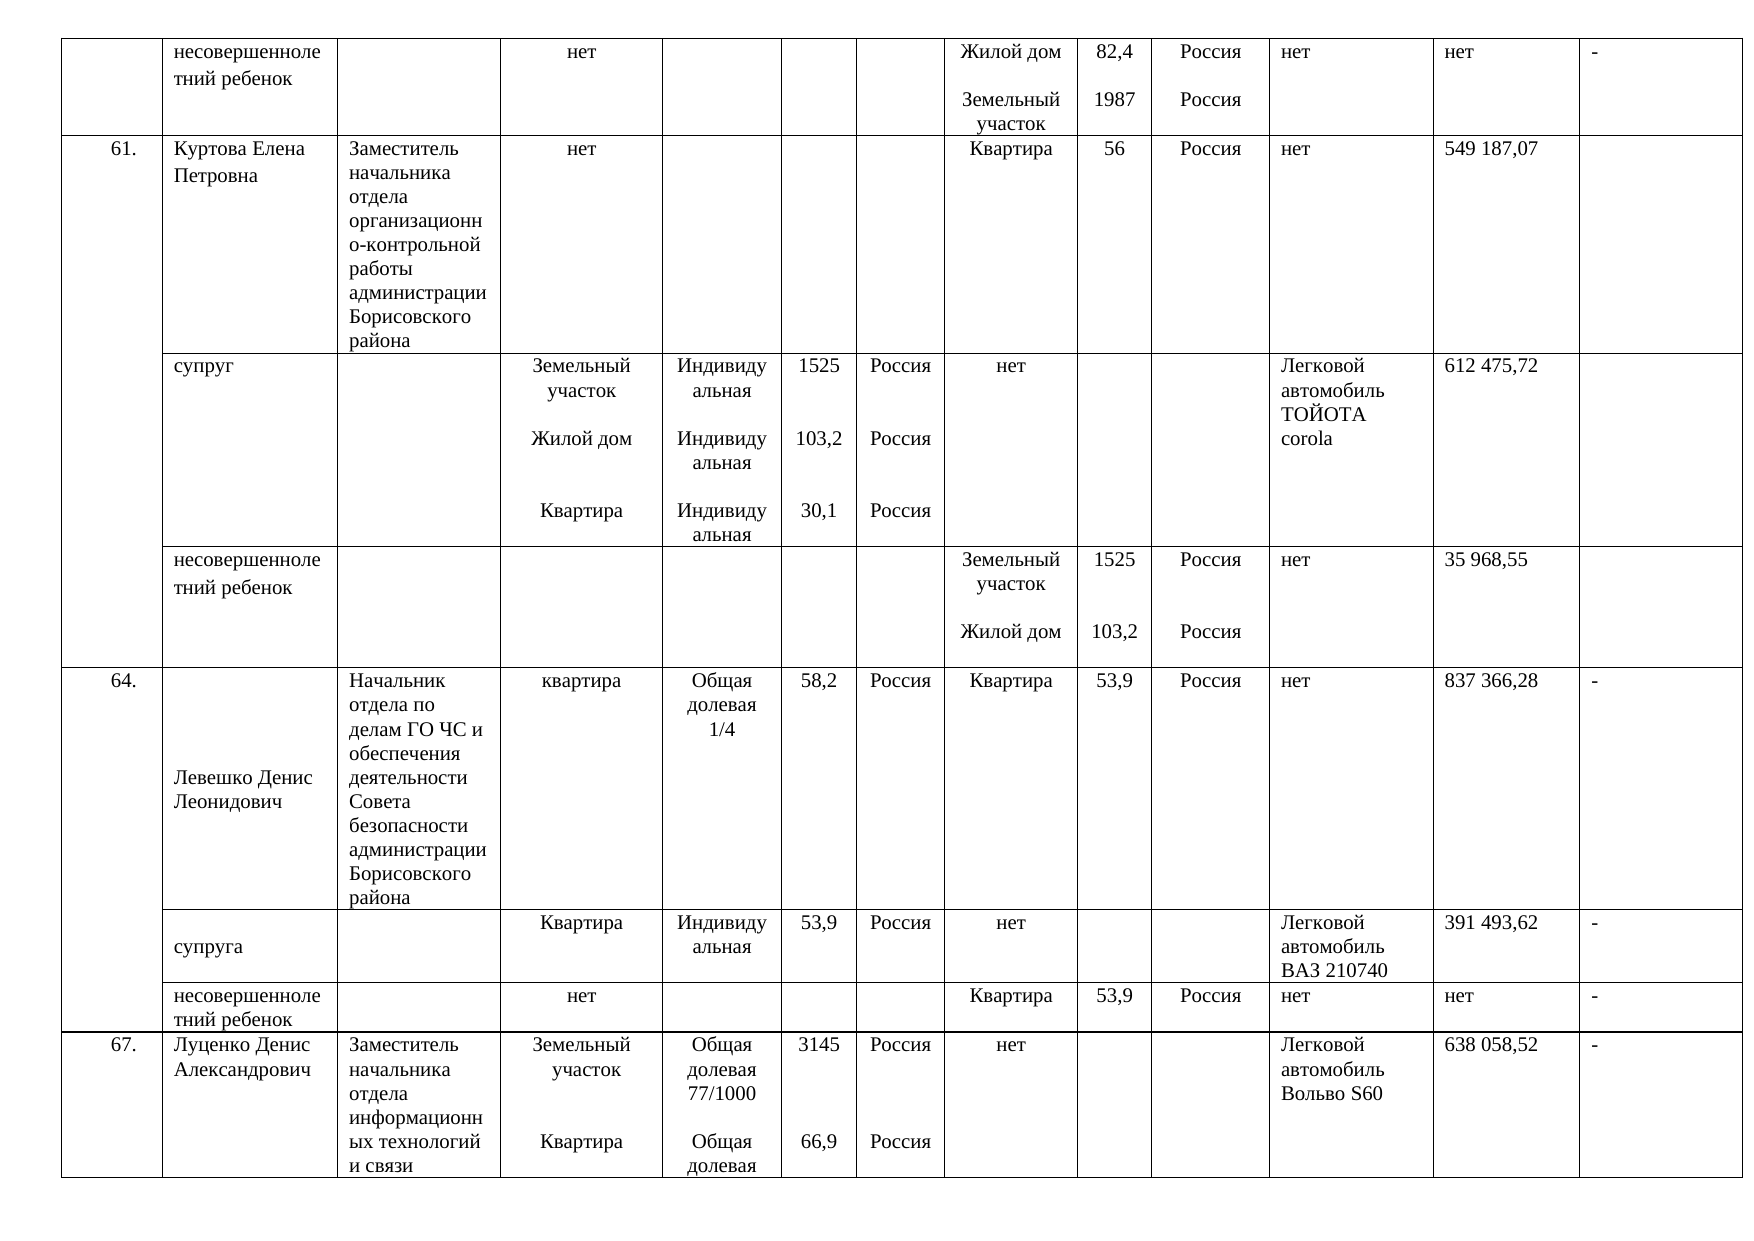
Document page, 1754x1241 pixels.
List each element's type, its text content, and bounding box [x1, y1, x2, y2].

table_cell 638 058,52 [1434, 1033, 1579, 1177]
table_cell Россия [1152, 983, 1269, 1031]
table_cell [1152, 910, 1269, 982]
table_cell [1580, 136, 1742, 352]
table_cell 549 187,07 [1434, 136, 1579, 352]
table_cell нет [1434, 39, 1579, 135]
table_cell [163, 1033, 337, 1177]
table_cell [1580, 547, 1742, 667]
table_cell 837 366,28 [1434, 668, 1579, 909]
table_cell нет [501, 983, 662, 1031]
table_cell нет [1270, 39, 1433, 135]
table_cell [1152, 1033, 1269, 1177]
table_cell Россия Россия [1152, 39, 1269, 135]
table_cell 612 475,72 [1434, 354, 1579, 546]
table_cell Квартира [501, 910, 662, 982]
table_cell Россия Россия Россия [857, 354, 944, 546]
table_cell Куртова Елена Петровна [163, 136, 337, 352]
table_cell 391 493,62 [1434, 910, 1579, 982]
table_cell несовершеннолетний ребенок [163, 547, 337, 667]
table_cell [663, 983, 781, 1031]
table_cell [857, 983, 944, 1031]
table_cell - [1580, 1033, 1742, 1177]
table_cell [663, 547, 781, 667]
table_cell нет [1270, 547, 1433, 667]
table_cell [1078, 1033, 1151, 1177]
table_cell [663, 136, 781, 352]
table_cell нет [945, 1033, 1077, 1177]
table_cell Россия [857, 910, 944, 982]
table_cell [163, 39, 337, 135]
table_cell - [1580, 910, 1742, 982]
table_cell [501, 1033, 662, 1177]
table_cell - [1580, 668, 1742, 909]
table_cell - [1580, 983, 1742, 1031]
table_cell [1580, 354, 1742, 546]
table_cell [782, 136, 856, 352]
table_cell Легковой автомобиль ТОЙОТА corola [1270, 354, 1433, 546]
table_cell 1525 103,2 [1078, 547, 1151, 667]
table_cell Квартира [945, 136, 1077, 352]
table_cell [62, 668, 162, 1031]
table_cell квартира [501, 668, 662, 909]
table_cell 53,9 [782, 910, 856, 982]
table_cell супруга [163, 910, 337, 982]
table_cell Индивидуальная Индивидуальная Индивидуальная [663, 354, 781, 546]
table_cell Россия [1152, 668, 1269, 909]
table_cell Заместитель начальника отдела организационно-контрольной работы администрации Борисовского района [338, 136, 500, 352]
table_cell [663, 39, 781, 135]
table_cell [62, 1033, 162, 1177]
table_cell [857, 39, 944, 135]
table_cell нет [1270, 136, 1433, 352]
table_cell Россия Россия [1152, 547, 1269, 667]
table_cell Россия [1152, 136, 1269, 352]
table_cell Индивидуальная [663, 910, 781, 982]
table_cell [782, 983, 856, 1031]
table_cell несовершеннолетний ребенок [163, 983, 337, 1031]
table_cell Левешко Денис Леонидович [163, 668, 337, 909]
table_cell супруг [163, 354, 337, 546]
table_cell 58,2 [782, 668, 856, 909]
table_cell нет [501, 39, 662, 135]
table_cell [338, 547, 500, 667]
table_cell [62, 136, 162, 667]
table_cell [1270, 1033, 1433, 1177]
table_cell 53,9 [1078, 668, 1151, 909]
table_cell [663, 1033, 781, 1177]
table_cell Легковой автомобиль ВАЗ 210740 [1270, 910, 1433, 982]
table_cell [501, 547, 662, 667]
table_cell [338, 1033, 500, 1177]
table_cell Начальник отдела по делам ГО ЧС и обеспечения деятельности Совета безопасности администрации Борисовского района [338, 668, 500, 909]
table_cell 1525 103,2 30,1 [782, 354, 856, 546]
table_cell Россия Россия [857, 1033, 944, 1177]
table_cell [338, 39, 500, 135]
table_cell [857, 547, 944, 667]
table_cell нет [1270, 668, 1433, 909]
table_cell [1152, 354, 1269, 546]
table_cell 35 968,55 [1434, 547, 1579, 667]
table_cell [945, 39, 1077, 135]
table_cell Земельный участок Жилой дом Квартира [501, 354, 662, 546]
table_cell нет [945, 910, 1077, 982]
table_cell нет [1434, 983, 1579, 1031]
table_cell [1078, 354, 1151, 546]
table_cell Квартира [945, 668, 1077, 909]
table_cell Общая долевая 1/4 [663, 668, 781, 909]
table_cell Земельный участок Жилой дом [945, 547, 1077, 667]
table_cell [338, 983, 500, 1031]
table_cell нет [1270, 983, 1433, 1031]
table_cell нет [945, 354, 1077, 546]
table_cell [857, 136, 944, 352]
table_cell Квартира [945, 983, 1077, 1031]
table_cell [338, 354, 500, 546]
table_cell - [1580, 39, 1742, 135]
table_cell 82,4 1987 [1078, 39, 1151, 135]
table_cell [1078, 910, 1151, 982]
table_cell нет [501, 136, 662, 352]
table_cell [338, 910, 500, 982]
table_cell 53,9 [1078, 983, 1151, 1031]
table_cell 56 [1078, 136, 1151, 352]
table_cell [782, 39, 856, 135]
table_cell [782, 547, 856, 667]
table_cell 3145 66,9 [782, 1033, 856, 1177]
table_cell Россия [857, 668, 944, 909]
